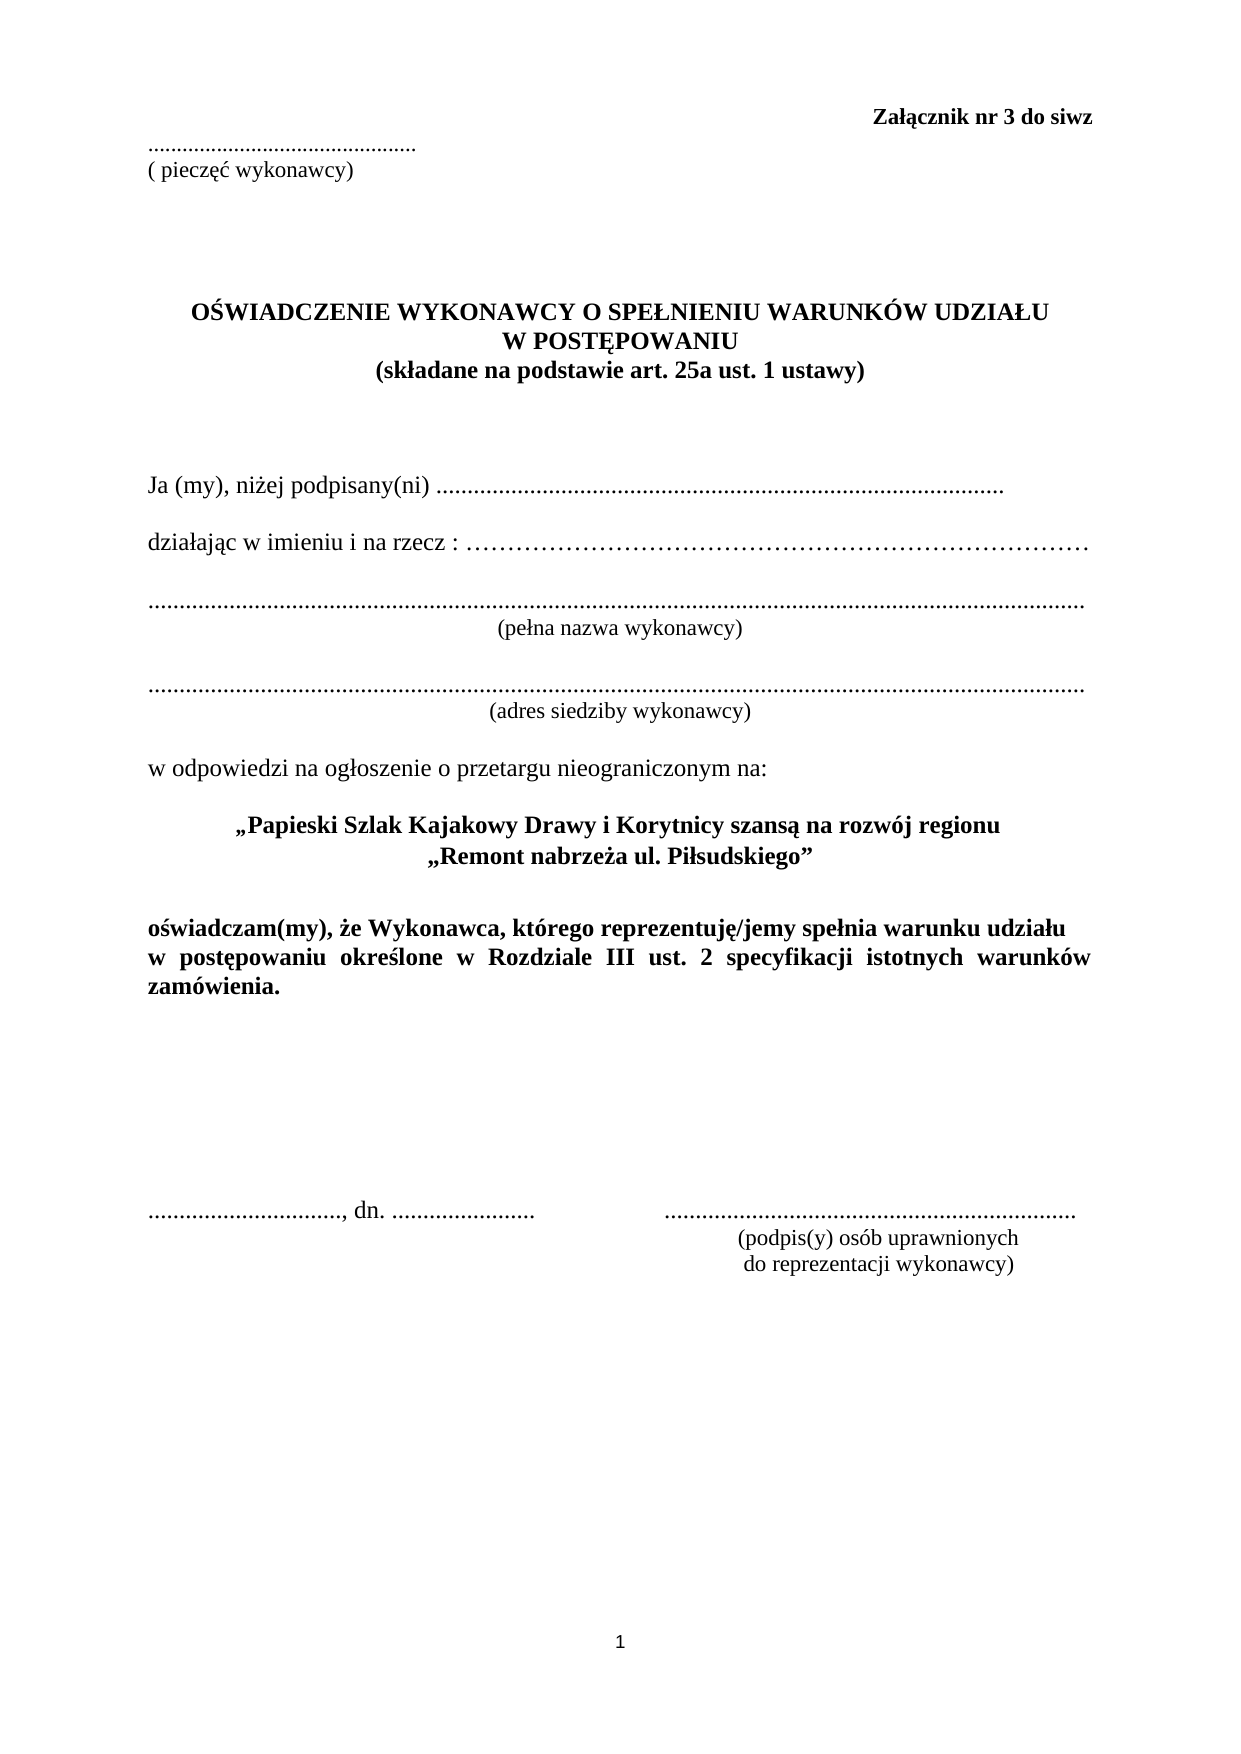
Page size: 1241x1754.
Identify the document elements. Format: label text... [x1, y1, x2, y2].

text w odpowiedzi na ogłoszenie o przetargu nieograniczonym na: [148, 753, 1093, 781]
text OŚWIADCZENIE WYKONAWCY O SPEŁNIENIU WARUNKÓW UDZIAŁU [148, 297, 1093, 326]
text (adres siedziby wykonawcy) [148, 698, 1093, 724]
text ............................................... [148, 130, 1093, 156]
text ...................................................................................................................................................... [148, 669, 1093, 698]
text Załącznik nr 3 do siwz [148, 103, 1093, 130]
text „Papieski Szlak Kajakowy Drawy i Korytnicy szansą na rozwój regionu „Remont nabrzeża ul. Piłsudskiego” [148, 810, 1093, 870]
text (podpis(y) osób uprawnionych [148, 1224, 1093, 1250]
text w postępowaniu określone w Rozdziale III ust. 2 specyfikacji istotnych warunków zamówienia. [148, 942, 1093, 1000]
text (składane na podstawie art. 25a ust. 1 ustawy) [148, 355, 1093, 384]
text Ja (my), niżej podpisany(ni) ........................................................................................... [148, 470, 1093, 499]
text W POSTĘPOWANIU [148, 326, 1093, 355]
text ( pieczęć wykonawcy) [148, 156, 1093, 182]
text do reprezentacji wykonawcy) [664, 1250, 1093, 1276]
text działając w imieniu i na rzecz : ………………………………………………………………… [148, 527, 1093, 556]
text (pełna nazwa wykonawcy) [148, 614, 1093, 640]
text ...................................................................................................................................................... [148, 585, 1093, 614]
text oświadczam(my), że Wykonawca, którego reprezentuję/jemy spełnia warunku udziału [148, 913, 1093, 942]
text ..............................., dn. ....................... .................................................................. [148, 1195, 1093, 1224]
